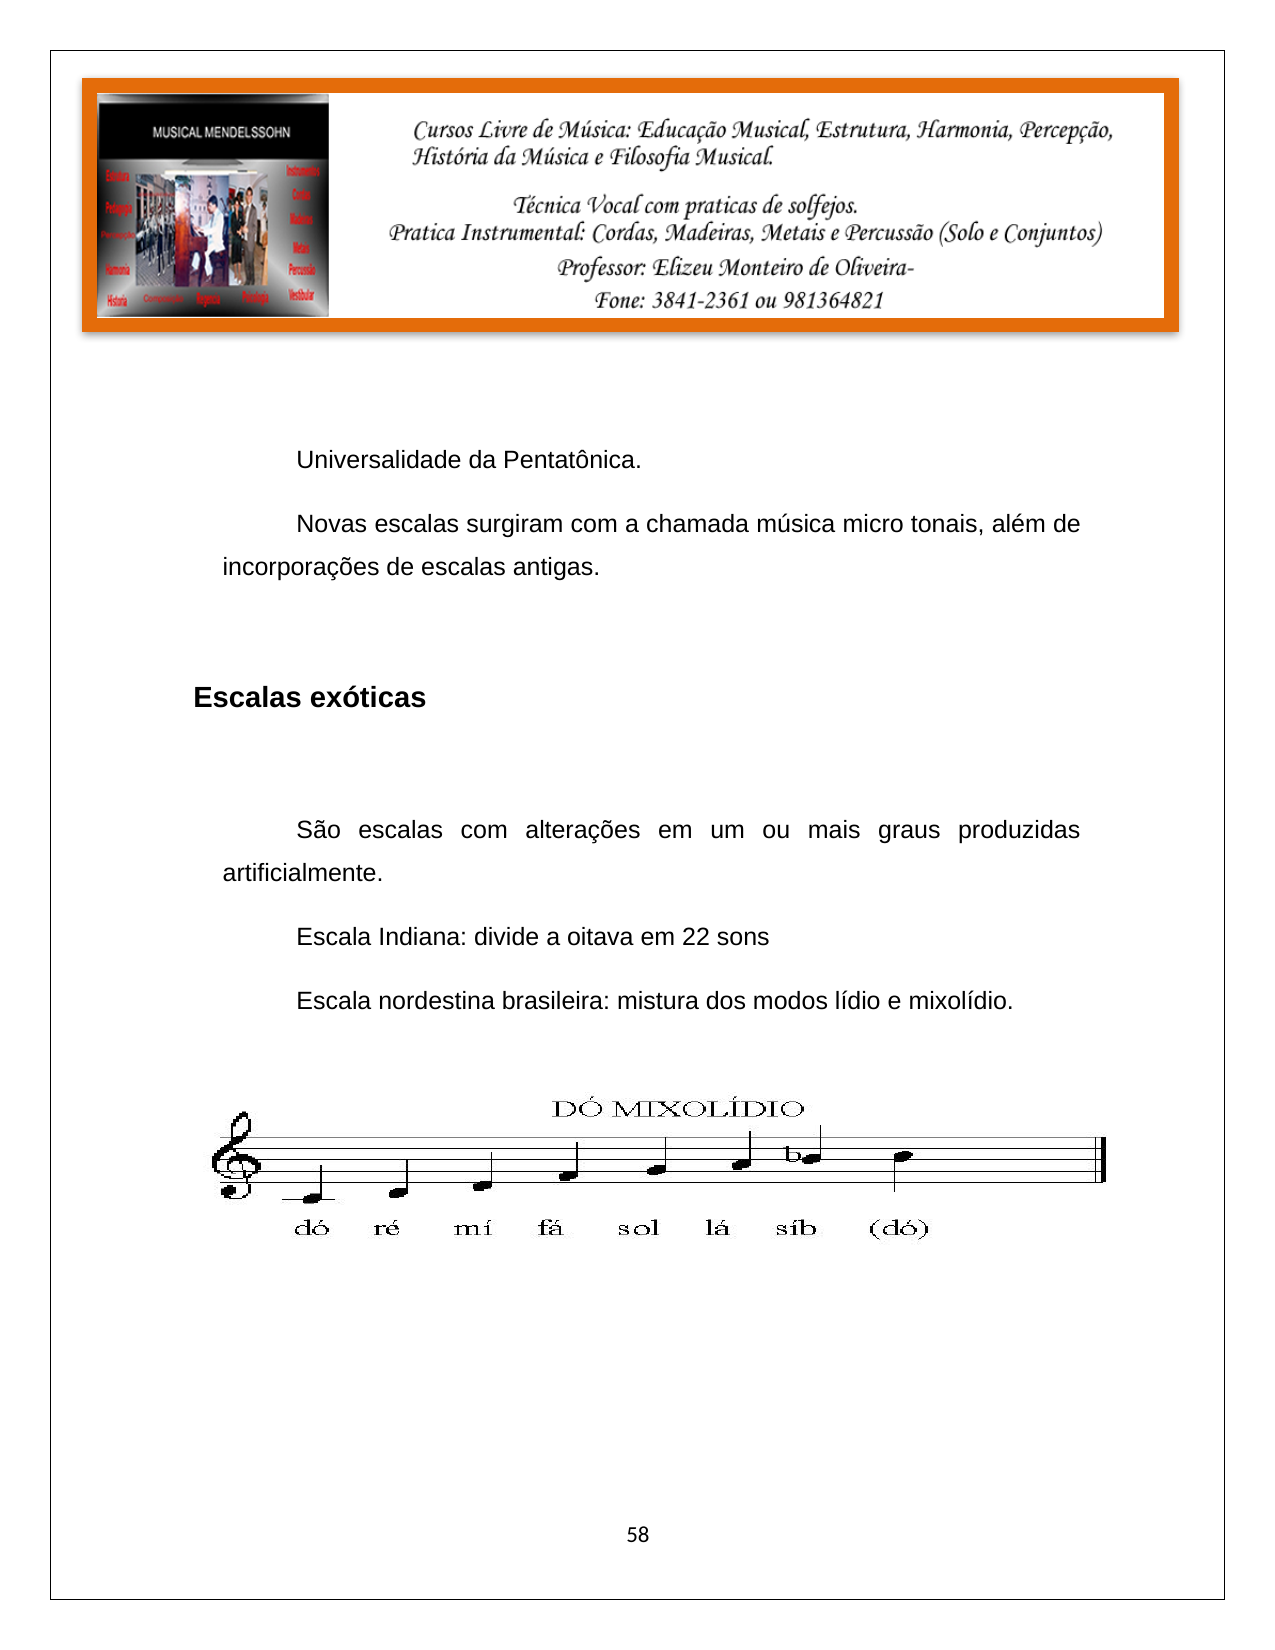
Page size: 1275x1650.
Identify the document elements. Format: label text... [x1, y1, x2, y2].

text Novas escalas surgiram com a chamada música micro tonais, além de incorporações de escalas antigas. [222, 509, 1082, 581]
text Escala nordestina brasileira: mistura dos modos lídio e mixolídio. [222, 986, 1082, 1015]
text São escalas com alterações em um ou mais graus produzidas artificialmente. [222, 815, 1082, 887]
picture [97, 93, 1164, 318]
text Escalas exóticas [193, 680, 1082, 713]
picture [193, 1092, 1116, 1245]
text Universalidade da Pentatônica. [267, 445, 1082, 474]
text Escala Indiana: divide a oitava em 22 sons [222, 922, 1082, 951]
